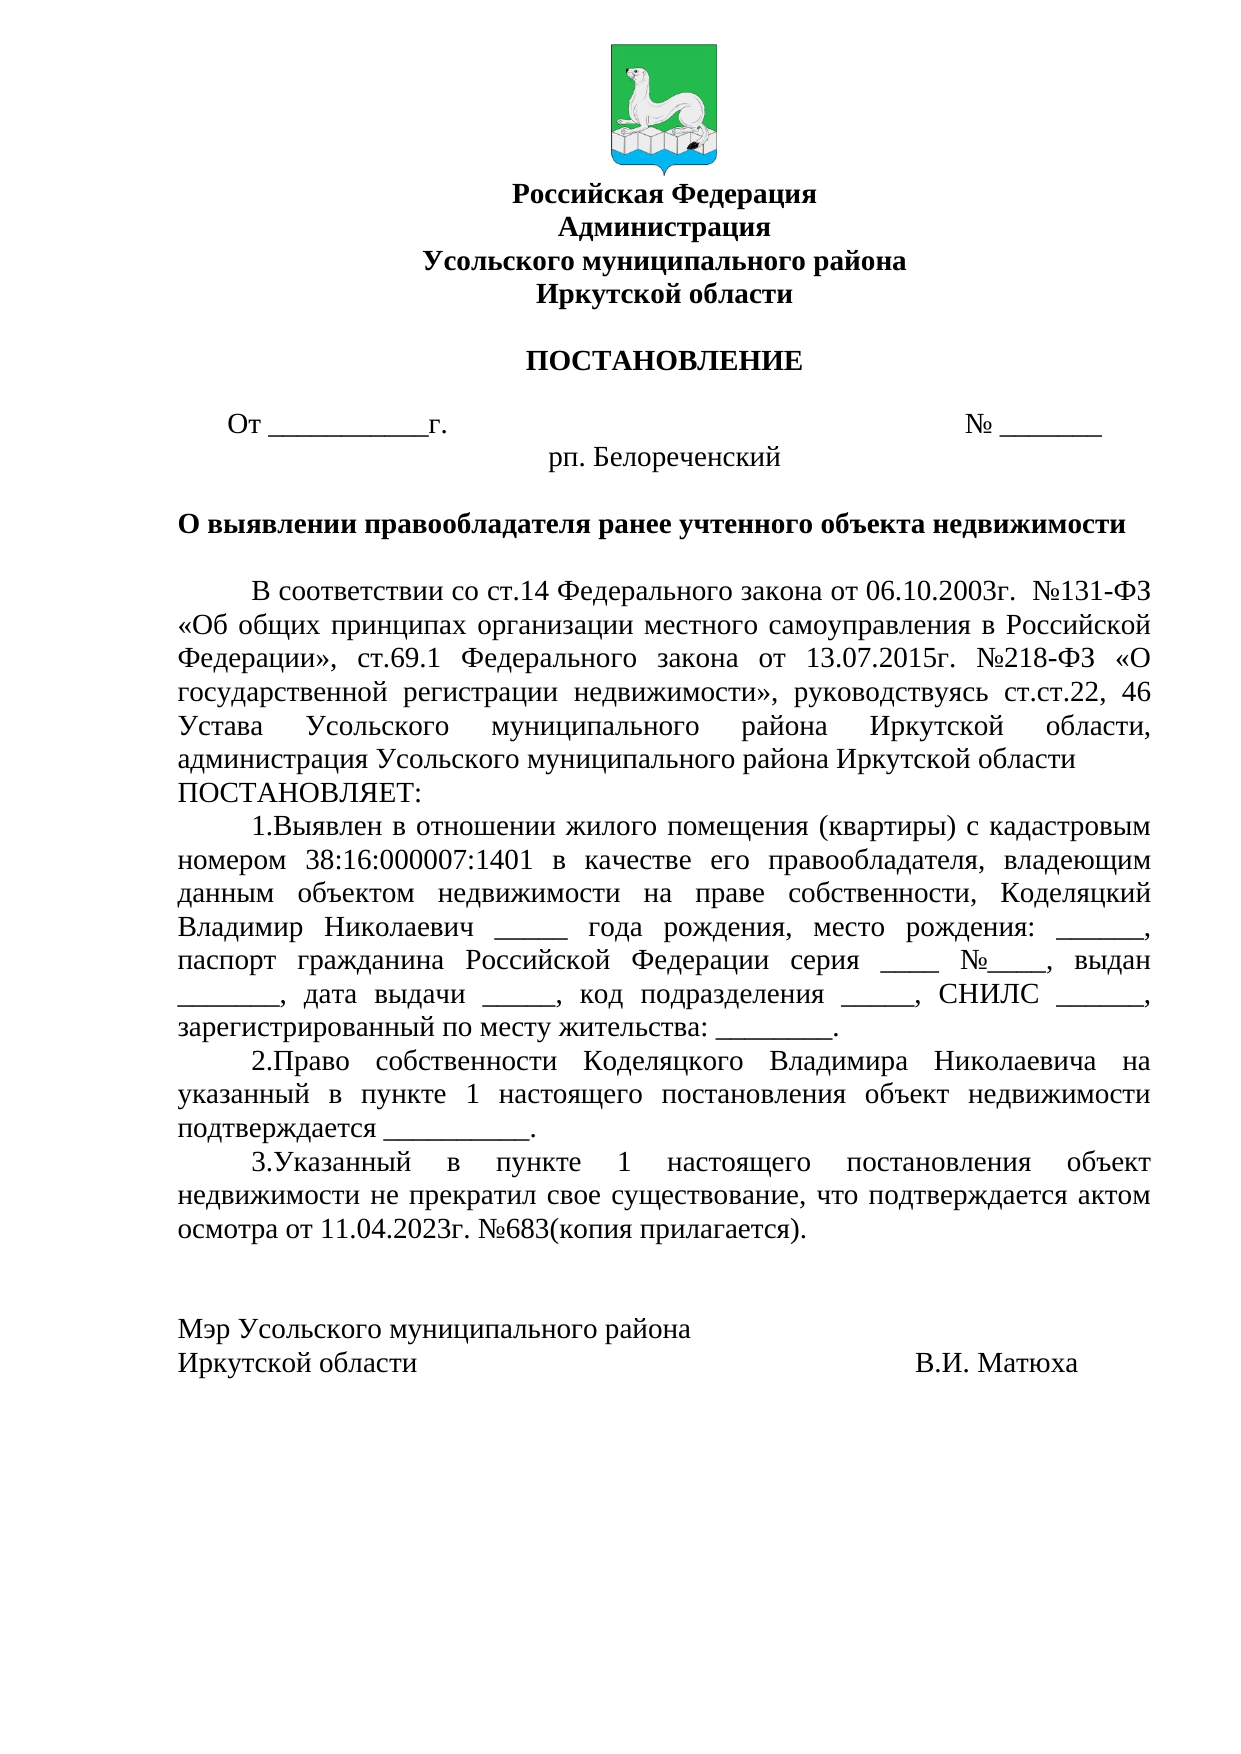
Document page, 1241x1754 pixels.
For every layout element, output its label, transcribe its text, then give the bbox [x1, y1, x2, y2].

text Иркутской области [177, 276, 1152, 310]
text Российская Федерация [177, 44, 1152, 209]
picture [611, 155, 717, 176]
text 2.Право собственности Коделяцкого Владимира Николаевича на указанный в пункте 1 настоящего постановления объект недвижимости подтверждается __________. [177, 1043, 1152, 1144]
text 3.Указанный в пункте 1 настоящего постановления объект недвижимости не прекратил свое существование, что подтверждается актом осмотра от 11.04.2023г. №683(копия прилагается). [177, 1144, 1152, 1244]
text О выявлении правообладателя ранее учтенного объекта недвижимости [177, 506, 1152, 540]
picture [611, 44, 717, 155]
text рп. Белореченский [177, 439, 1152, 473]
text Администрация [177, 209, 1152, 243]
text ПОСТАНОВЛЕНИЕ [177, 343, 1152, 377]
text Мэр Усольского муниципального района [177, 1311, 1137, 1345]
text 1.Выявлен в отношении жилого помещения (квартиры) с кадастровым номером 38:16:000007:1401 в качестве его правообладателя, владеющим данным объектом недвижимости на праве собственности, Коделяцкий Владимир Николаевич _____ года рождения, место рождения: ______, паспорт гражданина Российской Федерации серия ____ №____, выдан _______, дата выдачи _____, код подразделения _____, СНИЛС ______, зарегистрированный по месту жительства: ________. [177, 808, 1152, 1043]
text Усольского муниципального района [177, 243, 1152, 276]
text В соответствии со ст.14 Федерального закона от 06.10.2003г. №131-ФЗ «Об общих принципах организации местного самоуправления в Российской Федерации», ст.69.1 Федерального закона от 13.07.2015г. №218-ФЗ «О государственной регистрации недвижимости», руководствуясь ст.ст.22, 46 Устава Усольского муниципального района Иркутской области, администрация Усольского муниципального района Иркутской области [177, 573, 1152, 775]
text ПОСТАНОВЛЯЕТ: [177, 775, 1152, 808]
text Иркутской области В.И. Матюха [177, 1345, 1137, 1378]
text От ___________г. № _______ [177, 406, 1152, 439]
